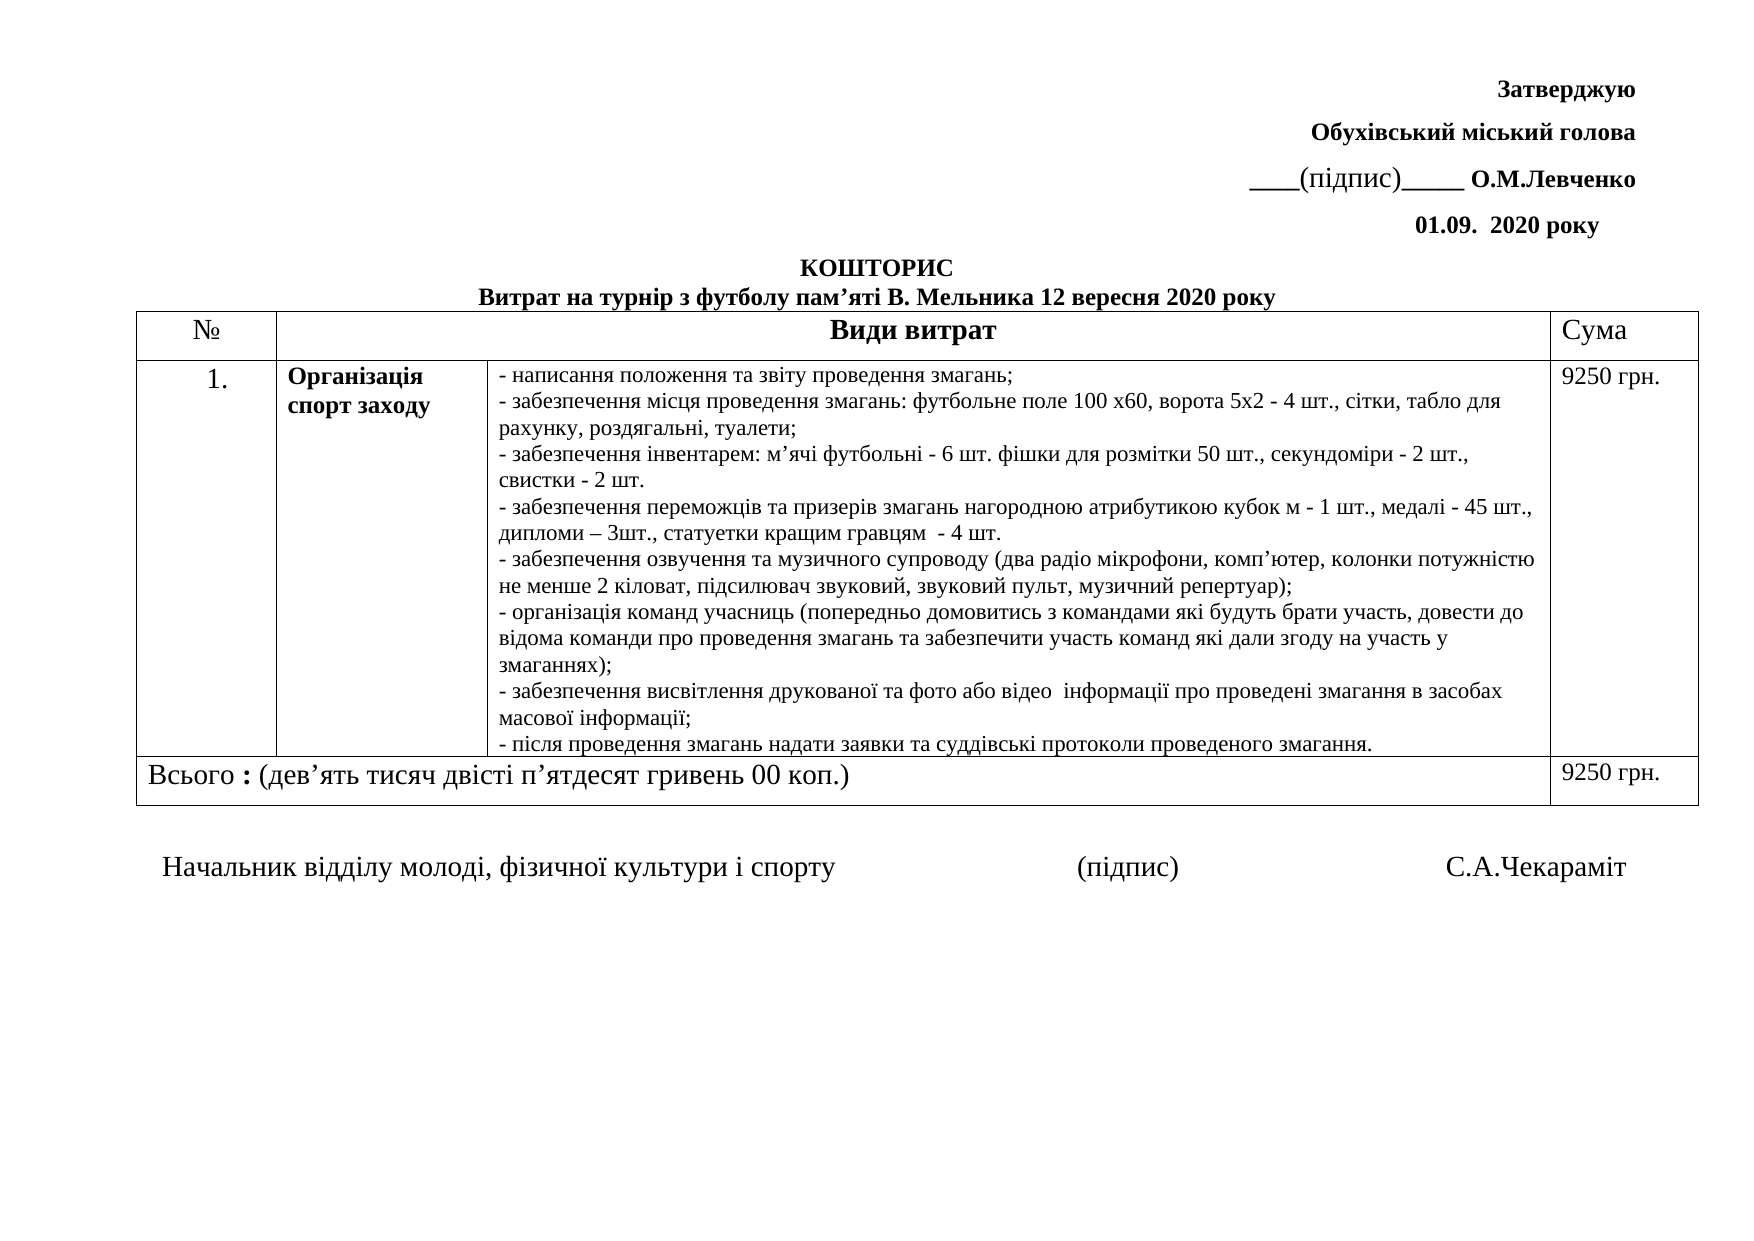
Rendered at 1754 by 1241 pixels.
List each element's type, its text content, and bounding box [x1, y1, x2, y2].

text ____(підпис)_____ О.М.Левченко [1224, 160, 1636, 194]
text Витрат на турнір з футболу пам’яті В. Мельника 12 вересня 2020 року [118, 282, 1636, 311]
table_header № [137, 312, 276, 360]
table_header Види витрат [277, 312, 1550, 360]
table_cell - написання положення та звіту проведення змагань; - забезпечення місця проведення змагань: футбольне поле 100 х60, ворота 5х2 - 4 шт., сітки, табло для рахунку, роздягальні, туалети; - забезпечення інвентарем: м’ячі футбольні - 6 шт. фішки для розмітки 50 шт., секундоміри - 2 шт., свистки - 2 шт. - забезпечення переможців та призерів змагань нагородною атрибутикою кубок м - 1 шт., медалі - 45 шт., дипломи – 3шт., статуетки кращим гравцям - 4 шт. - забезпечення озвучення та музичного супроводу (два радіо мікрофони, комп’ютер, колонки потужністю не менше 2 кіловат, підсилювач звуковий, звуковий пульт, музичний репертуар); - організація команд учасниць (попередньо домовитись з командами які будуть брати участь, довести до відома команди про проведення змагань та забезпечити участь команд які дали згоду на участь у змаганнях); - забезпечення висвітлення друкованої та фото або відео інформації про проведені змагання в засобах масової інформації; - після проведення змагань надати заявки та суддівські протоколи проведеного змагання. [488, 361, 1550, 756]
text КОШТОРИС [118, 253, 1636, 282]
table_cell [137, 361, 276, 756]
table_cell 9250 грн. [1551, 361, 1698, 756]
text Затверджую [118, 74, 1636, 103]
text 01.09. 2020 року [1077, 210, 1636, 239]
table_cell Організація спорт заходу [277, 361, 487, 756]
table_header Сума [1551, 312, 1698, 360]
text Начальник відділу молоді, фізичної культури і спорту (підпис) С.А.Чекараміт [118, 849, 1636, 883]
table_cell 9250 грн. [1551, 757, 1698, 805]
table_cell Всього : (дев’ять тисяч двісті п’ятдесят гривень 00 коп.) [137, 757, 1550, 805]
text Обухівський міський голова [118, 117, 1636, 146]
